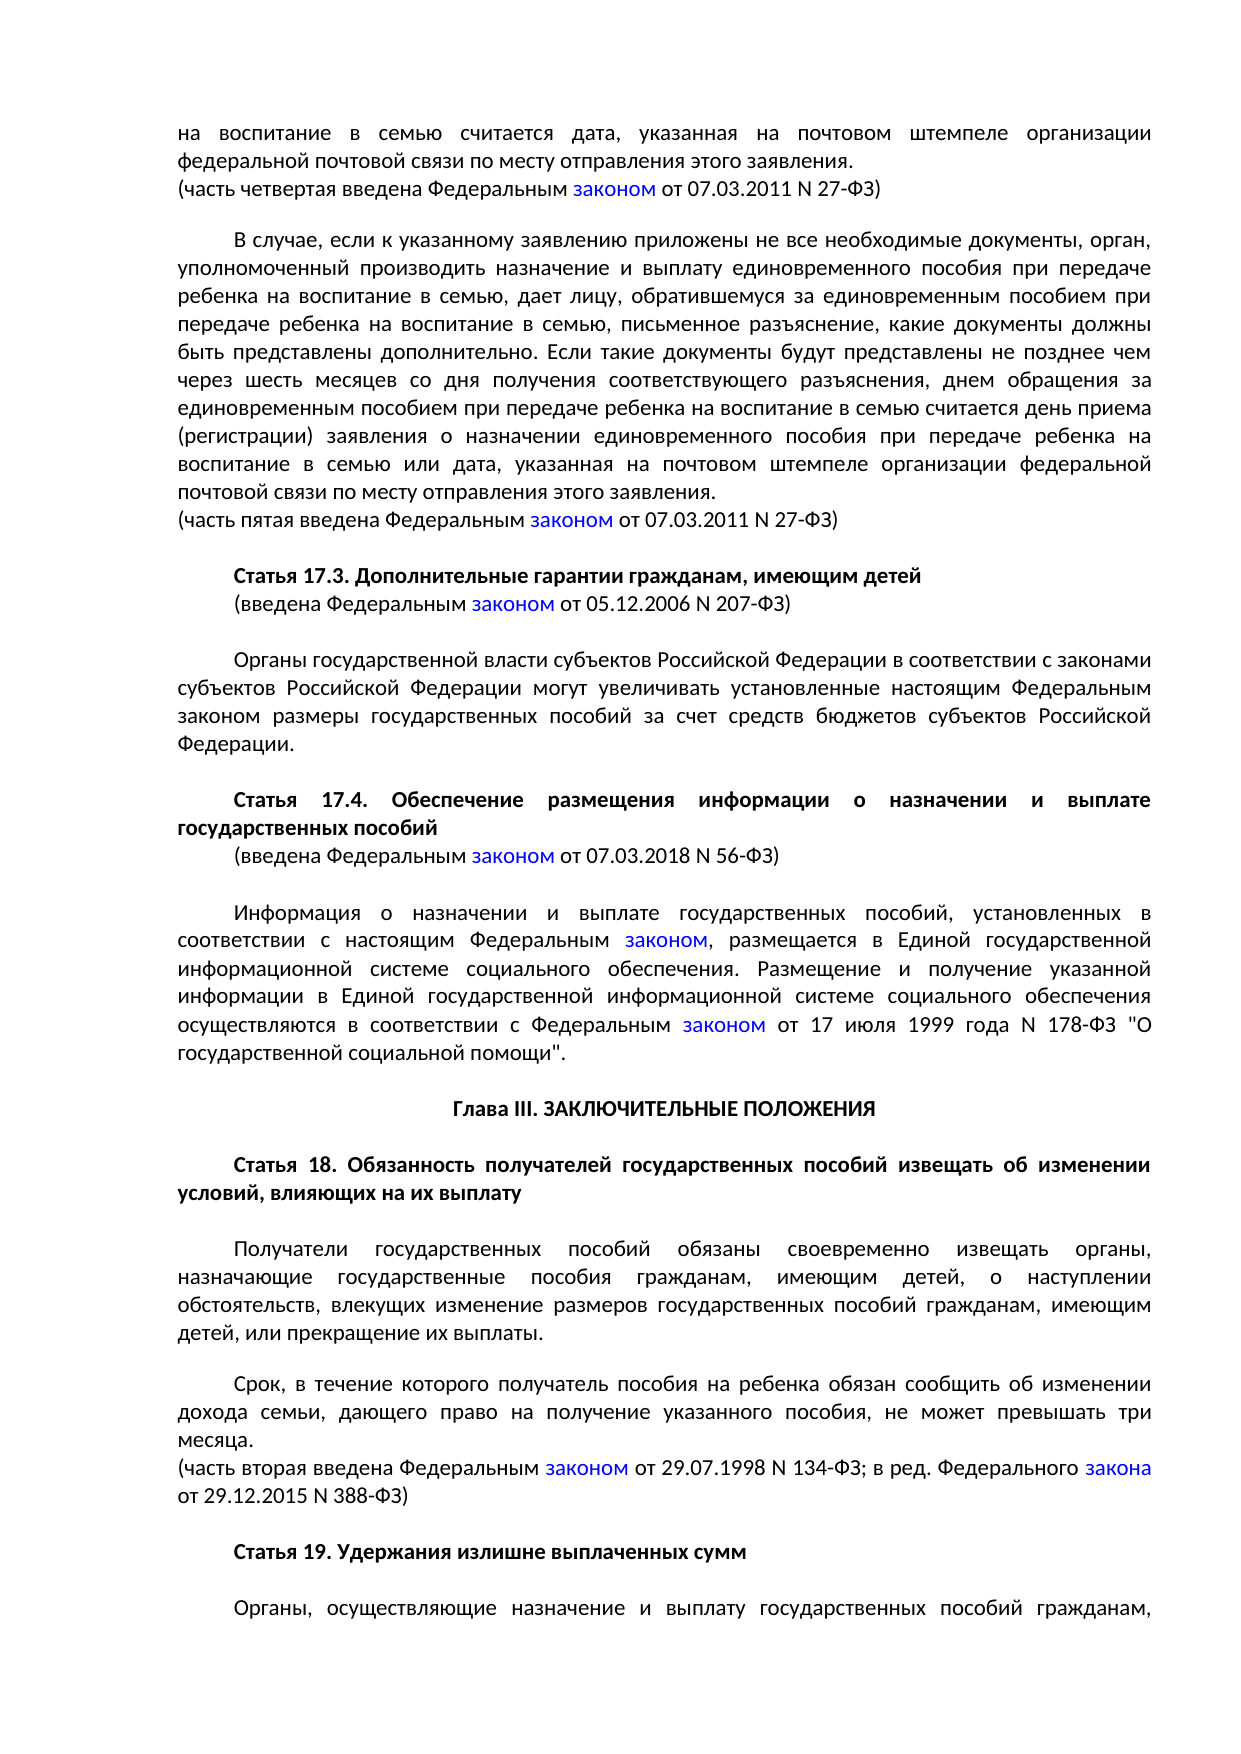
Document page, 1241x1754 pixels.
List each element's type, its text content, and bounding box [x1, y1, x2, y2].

text Информация о назначении и выплате государственных пособий, установленных в соответствии с настоящим Федеральным законом, размещается в Единой государственной информационной системе социального обеспечения. Размещение и получение указанной информации в Единой государственной информационной системе социального обеспечения осуществляются в соответствии с Федеральным законом от 17 июля 1999 года N 178-ФЗ "О государственной социальной помощи". [177, 898, 1152, 1066]
text В случае, если к указанному заявлению приложены не все необходимые документы, орган, уполномоченный производить назначение и выплату единовременного пособия при передаче ребенка на воспитание в семью, дает лицу, обратившемуся за единовременным пособием при передаче ребенка на воспитание в семью, письменное разъяснение, какие документы должны быть представлены дополнительно. Если такие документы будут представлены не позднее чем через шесть месяцев со дня получения соответствующего разъяснения, днем обращения за единовременным пособием при передаче ребенка на воспитание в семью считается день приема (регистрации) заявления о назначении единовременного пособия при передаче ребенка на воспитание в семью или дата, указанная на почтовом штемпеле организации федеральной почтовой связи по месту отправления этого заявления. [177, 225, 1152, 505]
text (часть четвертая введена Федеральным законом от 07.03.2011 N 27-ФЗ) [177, 174, 1152, 202]
title Статья 17.3. Дополнительные гарантии гражданам, имеющим детей [177, 561, 1152, 589]
title Статья 18. Обязанность получателей государственных пособий извещать об изменении условий, влияющих на их выплату [177, 1150, 1152, 1206]
text Срок, в течение которого получатель пособия на ребенка обязан сообщить об изменении дохода семьи, дающего право на получение указанного пособия, не может превышать три месяца. [177, 1369, 1152, 1453]
text (часть пятая введена Федеральным законом от 07.03.2011 N 27-ФЗ) [177, 505, 1152, 533]
text (введена Федеральным законом от 07.03.2018 N 56-ФЗ) [177, 842, 1152, 869]
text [177, 1593, 1152, 1621]
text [177, 118, 1152, 174]
text (часть вторая введена Федеральным законом от 29.07.1998 N 134-ФЗ; в ред. Федерального закона от 29.12.2015 N 388-ФЗ) [177, 1453, 1152, 1509]
text (введена Федеральным законом от 05.12.2006 N 207-ФЗ) [177, 589, 1152, 617]
text Получатели государственных пособий обязаны своевременно извещать органы, назначающие государственные пособия гражданам, имеющим детей, о наступлении обстоятельств, влекущих изменение размеров государственных пособий гражданам, имеющим детей, или прекращение их выплаты. [177, 1234, 1152, 1346]
title Статья 19. Удержания излишне выплаченных сумм [177, 1537, 1152, 1565]
text Органы государственной власти субъектов Российской Федерации в соответствии с законами субъектов Российской Федерации могут увеличивать установленные настоящим Федеральным законом размеры государственных пособий за счет средств бюджетов субъектов Российской Федерации. [177, 645, 1152, 757]
title Глава III. ЗАКЛЮЧИТЕЛЬНЫЕ ПОЛОЖЕНИЯ [177, 1094, 1152, 1122]
title Статья 17.4. Обеспечение размещения информации о назначении и выплате государственных пособий [177, 786, 1152, 842]
